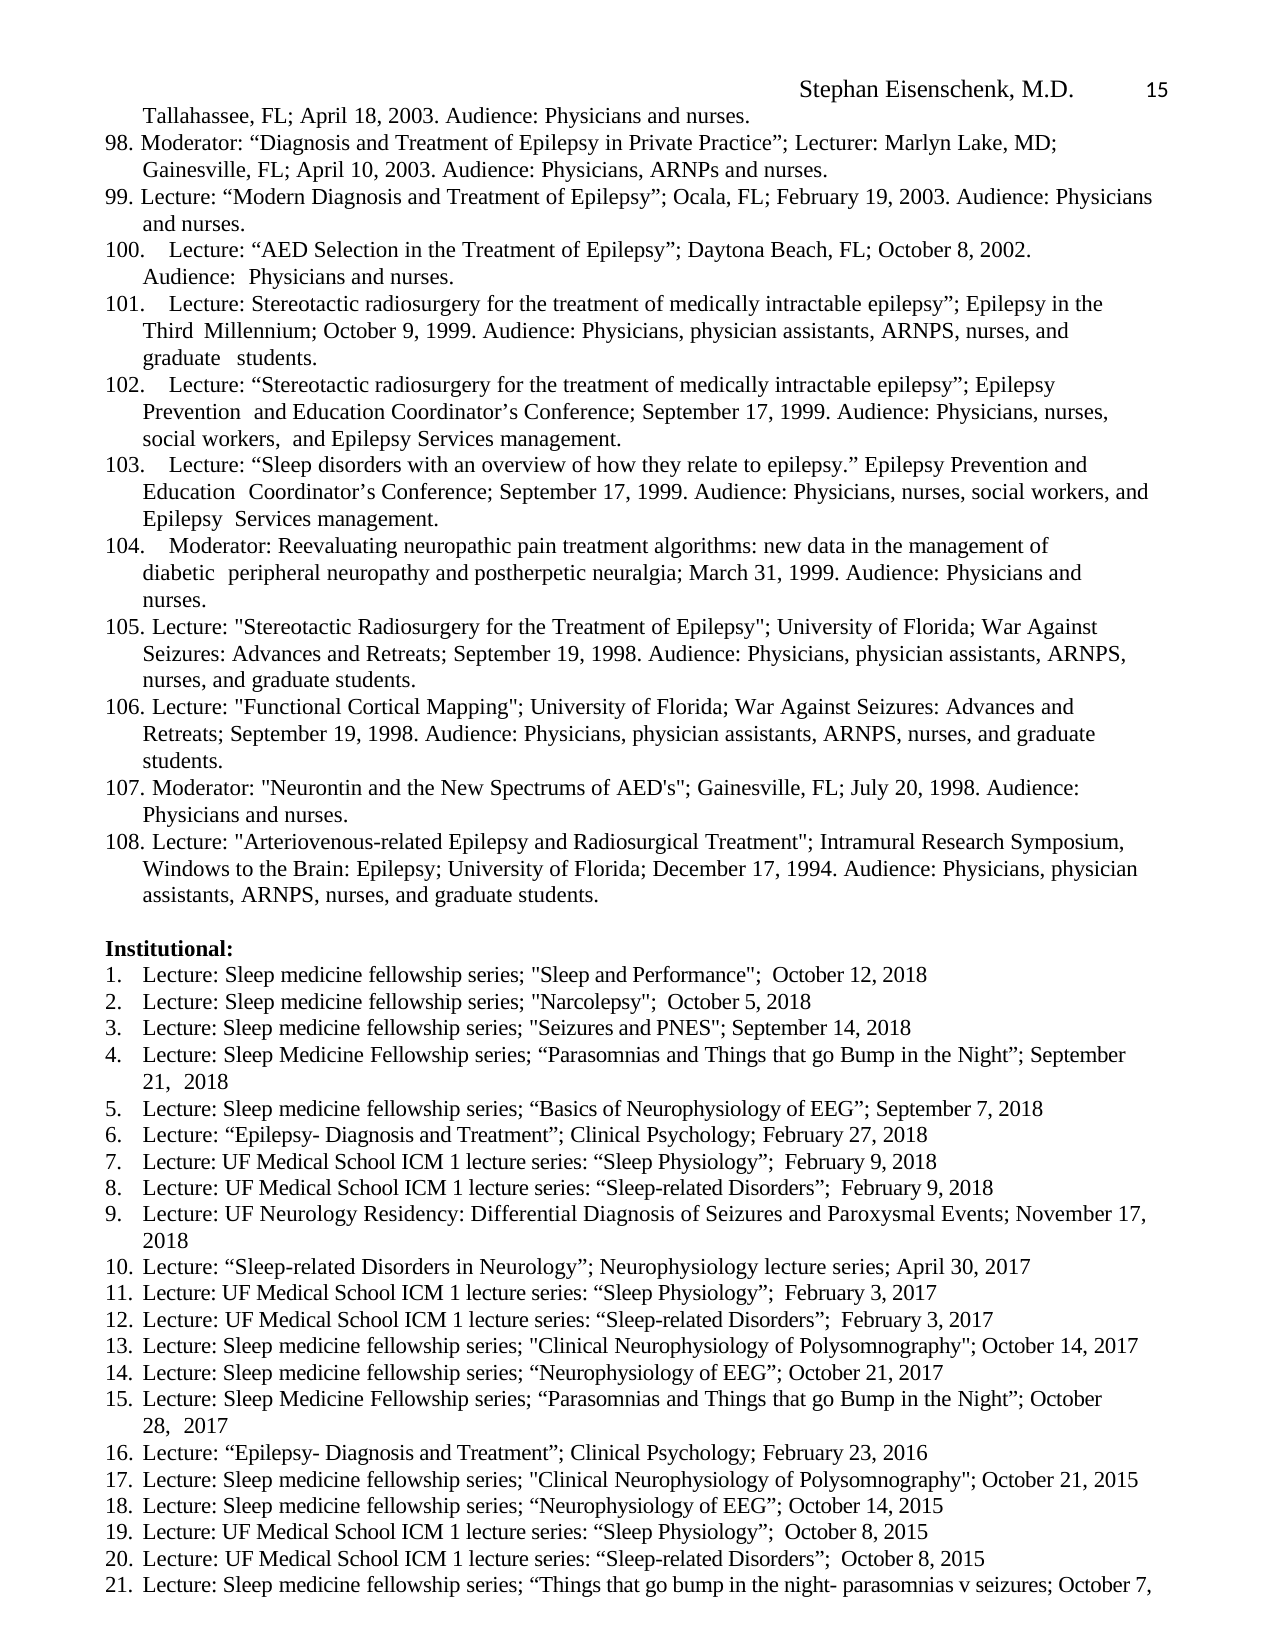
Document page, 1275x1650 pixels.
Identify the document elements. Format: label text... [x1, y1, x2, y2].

list Moderator: "Neurontin and the New Spectrums of AED's"; Gainesville, FL; July 20, 1998. Audience: Physicians and nurses. [105, 774, 1084, 827]
list Lecture: Sleep medicine fellowship series; "Clinical Neurophysiology of Polysomnography"; October 14, 2017 [105, 1332, 1181, 1358]
list Moderator: Reevaluating neuropathic pain treatment algorithms: new data in the management of diabetic peripheral neuropathy and postherpetic neuralgia; March 31, 1999. Audience: Physicians and nurses. [105, 532, 1107, 612]
list Lecture: “Epilepsy- Diagnosis and Treatment”; Clinical Psychology; February 23, 2016 [105, 1439, 1181, 1466]
list Lecture: “Sleep-related Disorders in Neurology”; Neurophysiology lecture series; April 30, 2017 [105, 1253, 1181, 1279]
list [105, 102, 1077, 128]
list Lecture: Sleep medicine fellowship series; "Seizures and PNES"; September 14, 2018 [105, 1014, 1181, 1041]
list Lecture: “Epilepsy- Diagnosis and Treatment”; Clinical Psychology; February 27, 2018 [105, 1121, 1181, 1148]
list Lecture: Sleep medicine fellowship series; "Clinical Neurophysiology of Polysomnography"; October 21, 2015 [105, 1466, 1181, 1492]
list Moderator: “Diagnosis and Treatment of Epilepsy in Private Practice”; Lecturer: Marlyn Lake, MD; Gainesville, FL; April 10, 2003. Audience: Physicians, ARNPs and nurses. [105, 129, 1064, 182]
list Lecture: UF Neurology Residency: Differential Diagnosis of Seizures and Paroxysmal Events; November 17, 2018 [105, 1200, 1181, 1253]
list Lecture: "Arteriovenous-related Epilepsy and Radiosurgical Treatment"; Intramural Research Symposium, Windows to the Brain: Epilepsy; University of Florida; December 17, 1994. Audience: Physicians, physician assistants, ARNPS, nurses, and graduate students. [105, 828, 1144, 908]
subtitle Institutional: [105, 935, 1160, 962]
list Lecture: Sleep Medicine Fellowship series; “Parasomnias and Things that go Bump in the Night”; October 28, 2017 [105, 1386, 1130, 1439]
list Lecture: UF Medical School ICM 1 lecture series: “Sleep Physiology”; February 9, 2018 [105, 1148, 1181, 1174]
list Lecture: UF Medical School ICM 1 lecture series: “Sleep Physiology”; February 3, 2017 [105, 1279, 1181, 1306]
list Lecture: "Stereotactic Radiosurgery for the Treatment of Epilepsy"; University of Florida; War Against Seizures: Advances and Retreats; September 19, 1998. Audience: Physicians, physician assistants, ARNPS, nurses, and graduate students. [105, 613, 1130, 693]
list Lecture: Sleep Medicine Fellowship series; “Parasomnias and Things that go Bump in the Night”; September 21, 2018 [105, 1041, 1130, 1094]
list Lecture: “AED Selection in the Treatment of Epilepsy”; Daytona Beach, FL; October 8, 2002. Audience: Physicians and nurses. [105, 236, 1109, 290]
list Lecture: “Modern Diagnosis and Treatment of Epilepsy”; Ocala, FL; February 19, 2003. Audience: Physicians and nurses. [105, 183, 1159, 236]
list Lecture: Sleep medicine fellowship series; “Neurophysiology of EEG”; October 14, 2015 [105, 1492, 1181, 1518]
list Lecture: Sleep medicine fellowship series; “Neurophysiology of EEG”; October 21, 2017 [105, 1358, 1181, 1385]
list Lecture: UF Medical School ICM 1 lecture series: “Sleep-related Disorders”; February 9, 2018 [105, 1174, 1181, 1200]
list Lecture: UF Medical School ICM 1 lecture series: “Sleep-related Disorders”; October 8, 2015 [105, 1545, 1181, 1571]
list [105, 1571, 1181, 1597]
list Lecture: Sleep medicine fellowship series; "Narcolepsy"; October 5, 2018 [105, 988, 1181, 1014]
list Lecture: “Stereotactic radiosurgery for the treatment of medically intractable epilepsy”; Epilepsy Prevention and Education Coordinator’s Conference; September 17, 1999. Audience: Physicians, nurses, social workers, and Epilepsy Services management. [105, 371, 1144, 451]
list Lecture: UF Medical School ICM 1 lecture series: “Sleep-related Disorders”; February 3, 2017 [105, 1306, 1181, 1332]
list Lecture: "Functional Cortical Mapping"; University of Florida; War Against Seizures: Advances and Retreats; September 19, 1998. Audience: Physicians, physician assistants, ARNPS, nurses, and graduate students. [105, 693, 1098, 773]
list Lecture: UF Medical School ICM 1 lecture series: “Sleep Physiology”; October 8, 2015 [105, 1518, 1181, 1545]
list Lecture: Sleep medicine fellowship series; “Basics of Neurophysiology of EEG”; September 7, 2018 [105, 1095, 1181, 1121]
list Lecture: “Sleep disorders with an overview of how they relate to epilepsy.” Epilepsy Prevention and Education Coordinator’s Conference; September 17, 1999. Audience: Physicians, nurses, social workers, and Epilepsy Services management. [105, 451, 1162, 532]
list Lecture: Stereotactic radiosurgery for the treatment of medically intractable epilepsy”; Epilepsy in the Third Millennium; October 9, 1999. Audience: Physicians, physician assistants, ARNPS, nurses, and graduate students. [105, 290, 1135, 370]
list Lecture: Sleep medicine fellowship series; "Sleep and Performance"; October 12, 2018 [105, 962, 1181, 988]
